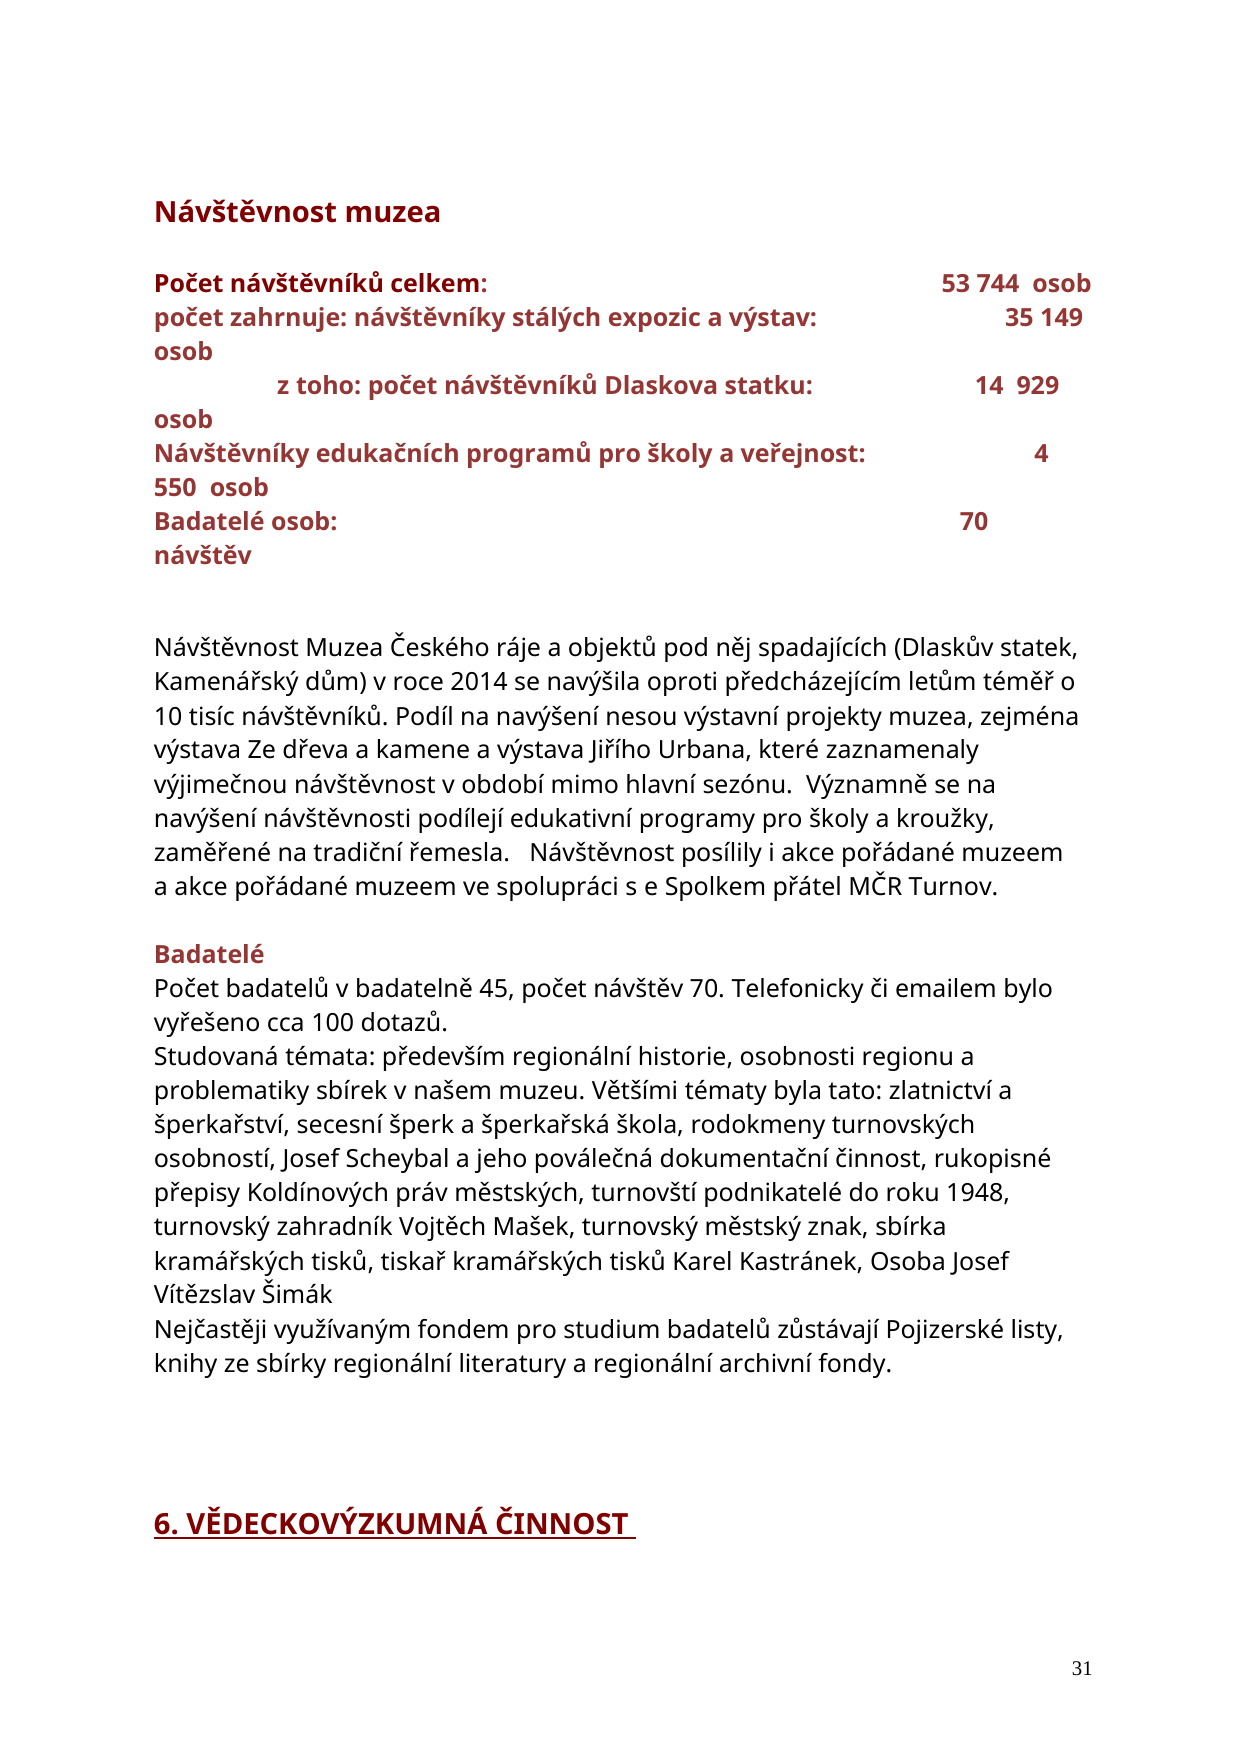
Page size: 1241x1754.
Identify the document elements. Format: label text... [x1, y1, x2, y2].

text Návštěvníky edukačních programů pro školy a veřejnost: 4 550 osob [154, 436, 1092, 504]
text Návštěvnost Muzea Českého ráje a objektů pod něj spadajících (Dlaskův statek, Kamenářský dům) v roce 2014 se navýšila oproti předcházejícím letům téměř o 10 tisíc návštěvníků. Podíl na navýšení nesou výstavní projekty muzea, zejména výstava Ze dřeva a kamene a výstava Jiřího Urbana, které zaznamenaly výjimečnou návštěvnost v období mimo hlavní sezónu. Významně se na navýšení návštěvnosti podílejí edukativní programy pro školy a kroužky, zaměřené na tradiční řemesla. Návštěvnost posílily i akce pořádané muzeem [154, 630, 1092, 868]
text z toho: počet návštěvníků Dlaskova statku: 14 929 osob [154, 367, 1092, 436]
text Badatelé [154, 937, 1092, 971]
text Nejčastěji využívaným fondem pro studium badatelů zůstávají Pojizerské listy, knihy ze sbírky regionální literatury a regionální archivní fondy. [154, 1311, 1092, 1379]
text Studovaná témata: především regionální historie, osobnosti regionu a problematiky sbírek v našem muzeu. Většími tématy byla tato: zlatnictví a šperkařství, secesní šperk a šperkařská škola, rodokmeny turnovských osobností, Josef Scheybal a jeho poválečná dokumentační činnost, rukopisné přepisy Koldínových práv městských, turnovští podnikatelé do roku 1948, turnovský zahradník Vojtěch Mašek, turnovský městský znak, sbírka kramářských tisků, tiskař kramářských tisků Karel Kastránek, Osoba Josef Vítězslav Šimák [154, 1039, 1092, 1311]
text a akce pořádané muzeem ve spolupráci s e Spolkem přátel MČR Turnov. [154, 868, 1092, 902]
text 6. VĚDECKOVÝZKUMNÁ ČINNOST [154, 1503, 1092, 1543]
text Návštěvnost muzea [154, 192, 1092, 231]
text Badatelé osob: 70 návštěv [154, 504, 1092, 572]
text Počet návštěvníků celkem: 53 744 osob [154, 265, 1092, 299]
text počet zahrnuje: návštěvníky stálých expozic a výstav: 35 149 osob [154, 299, 1092, 367]
text Počet badatelů v badatelně 45, počet návštěv 70. Telefonicky či emailem bylo vyřešeno cca 100 dotazů. [154, 971, 1092, 1039]
